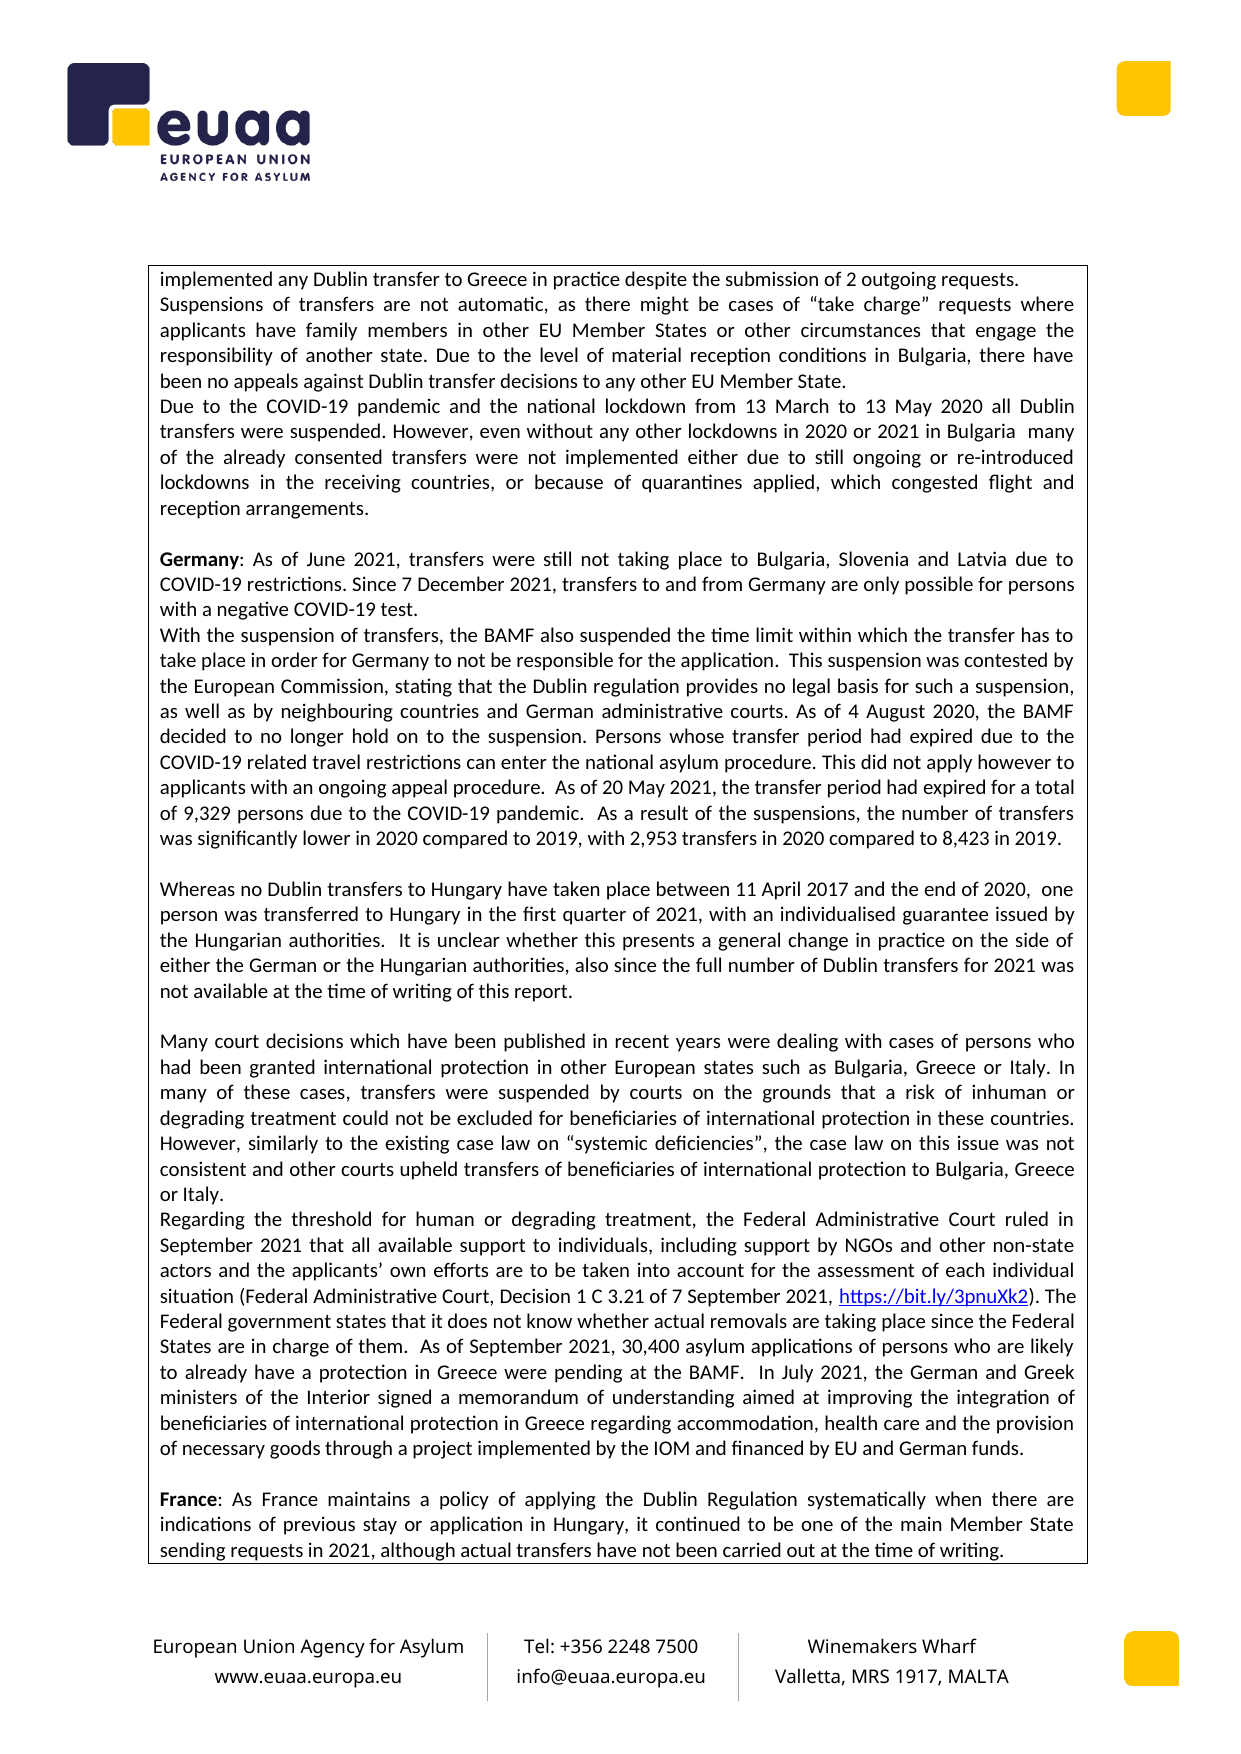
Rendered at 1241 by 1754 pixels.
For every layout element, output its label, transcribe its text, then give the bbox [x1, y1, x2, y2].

picture [1124, 1631, 1179, 1686]
picture [1116, 61, 1171, 116]
picture [66, 63, 311, 181]
